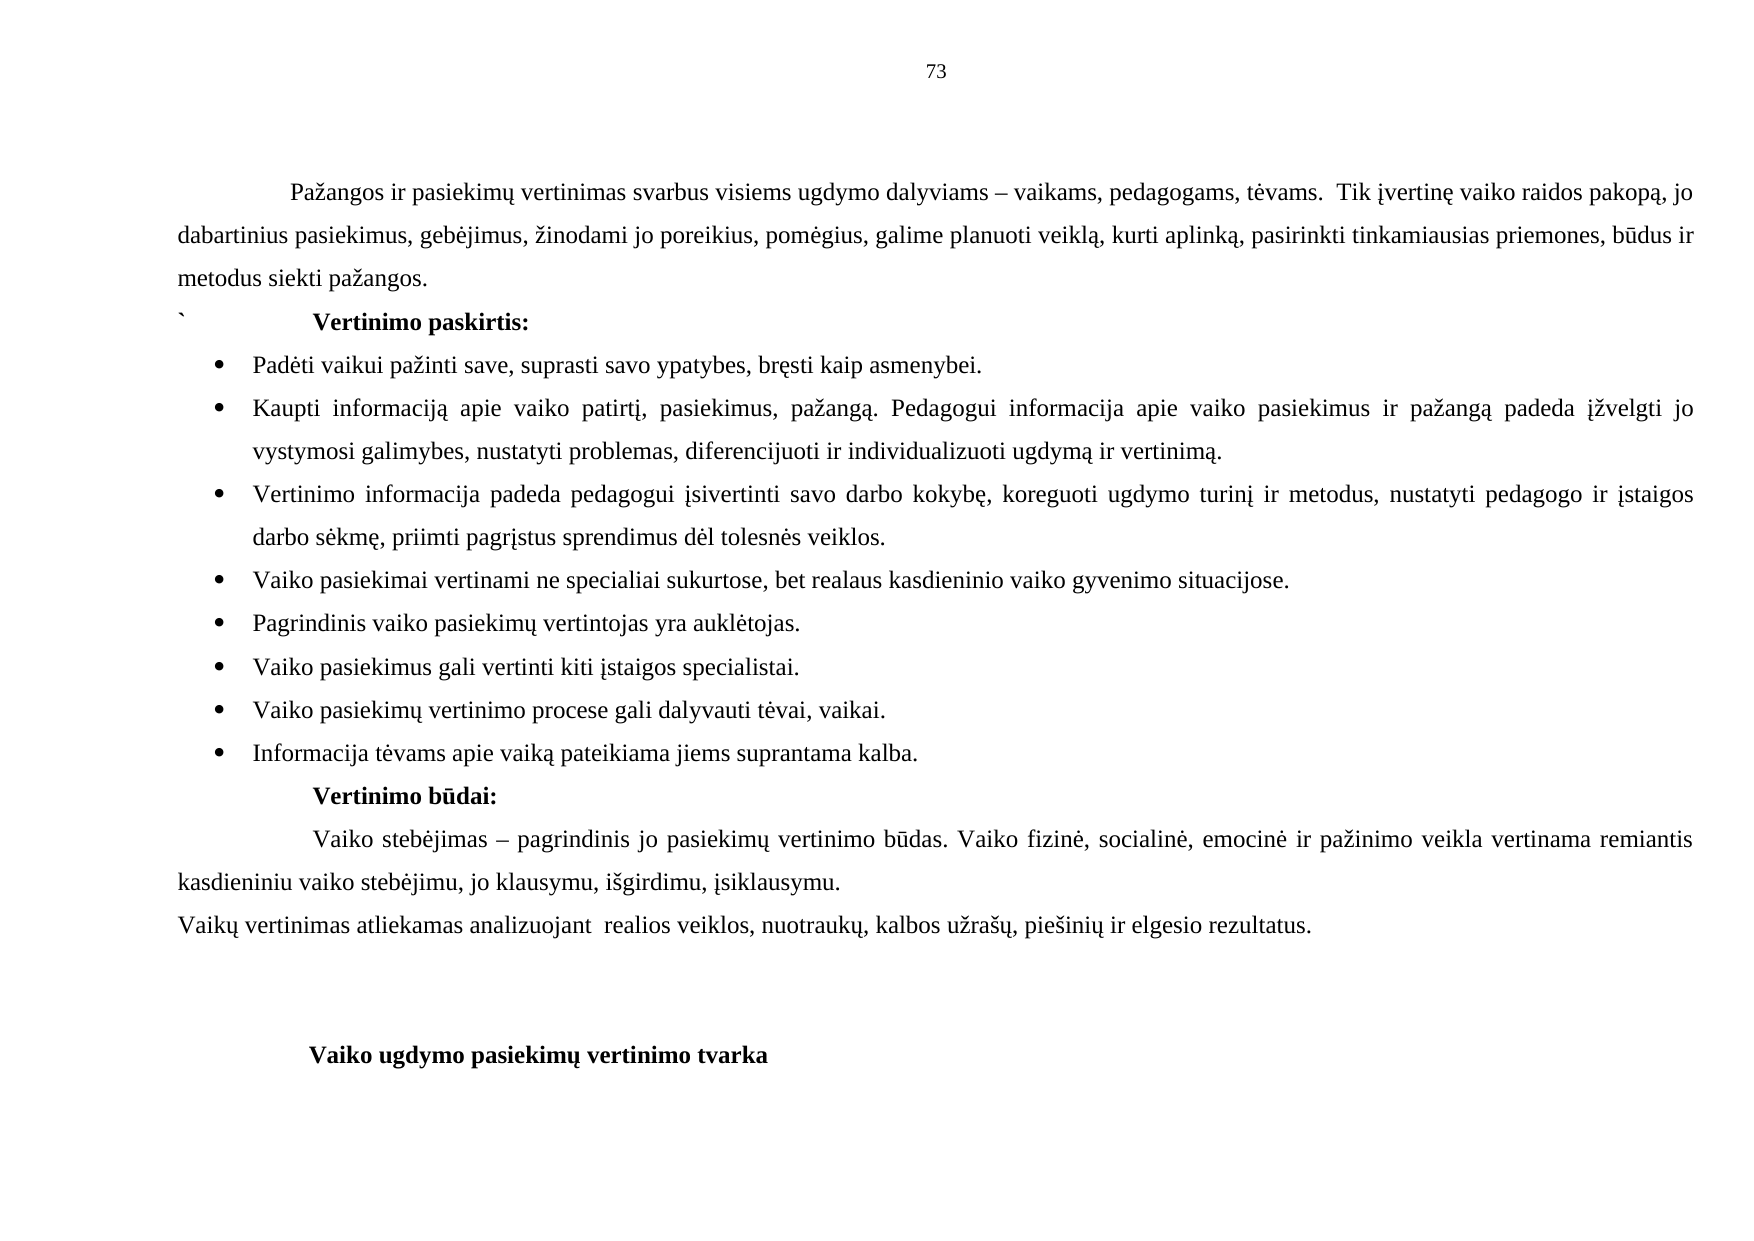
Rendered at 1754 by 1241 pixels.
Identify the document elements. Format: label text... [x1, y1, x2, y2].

list Informacija tėvams apie vaiką pateikiama jiems suprantama kalba. [215, 738, 1695, 767]
list Padėti vaikui pažinti save, suprasti savo ypatybes, bręsti kaip asmenybei. [215, 350, 1695, 378]
text Pažangos ir pasiekimų vertinimas svarbus visiems ugdymo dalyviams – vaikams, pedagogams, tėvams. Tik įvertinę vaiko raidos pakopą, jo dabartinius pasiekimus, gebėjimus, žinodami jo poreikius, pomėgius, galime planuoti veiklą, kurti aplinką, pasirinkti tinkamiausias priemones, būdus ir metodus siekti pažangos. [177, 177, 1695, 292]
list Vaiko pasiekimų vertinimo procese gali dalyvauti tėvai, vaikai. [215, 695, 1695, 723]
list Pagrindinis vaiko pasiekimų vertintojas yra auklėtojas. [215, 608, 1695, 637]
text Vaiko stebėjimas – pagrindinis jo pasiekimų vertinimo būdas. Vaiko fizinė, socialinė, emocinė ir pažinimo veikla vertinama remiantis kasdieniniu vaiko stebėjimu, jo klausymu, išgirdimu, įsiklausymu. [177, 824, 1695, 896]
text Vaiko ugdymo pasiekimų vertinimo tvarka [177, 1040, 1695, 1068]
text Vaikų vertinimas atliekamas analizuojant realios veiklos, nuotraukų, kalbos užrašų, piešinių ir elgesio rezultatus. [177, 910, 1695, 939]
list Kaupti informaciją apie vaiko patirtį, pasiekimus, pažangą. Pedagogui informacija apie vaiko pasiekimus ir pažangą padeda įžvelgti jo vystymosi galimybes, nustatyti problemas, diferencijuoti ir individualizuoti ugdymą ir vertinimą. [215, 393, 1695, 465]
list Vaiko pasiekimus gali vertinti kiti įstaigos specialistai. [215, 652, 1695, 680]
list Vaiko pasiekimai vertinami ne specialiai sukurtose, bet realaus kasdieninio vaiko gyvenimo situacijose. [215, 565, 1695, 594]
list Vertinimo informacija padeda pedagogui įsivertinti savo darbo kokybę, koreguoti ugdymo turinį ir metodus, nustatyti pedagogo ir įstaigos darbo sėkmę, priimti pagrįstus sprendimus dėl tolesnės veiklos. [215, 479, 1695, 551]
text Vertinimo būdai: [177, 781, 1695, 810]
text ` Vertinimo paskirtis: [177, 307, 1695, 335]
